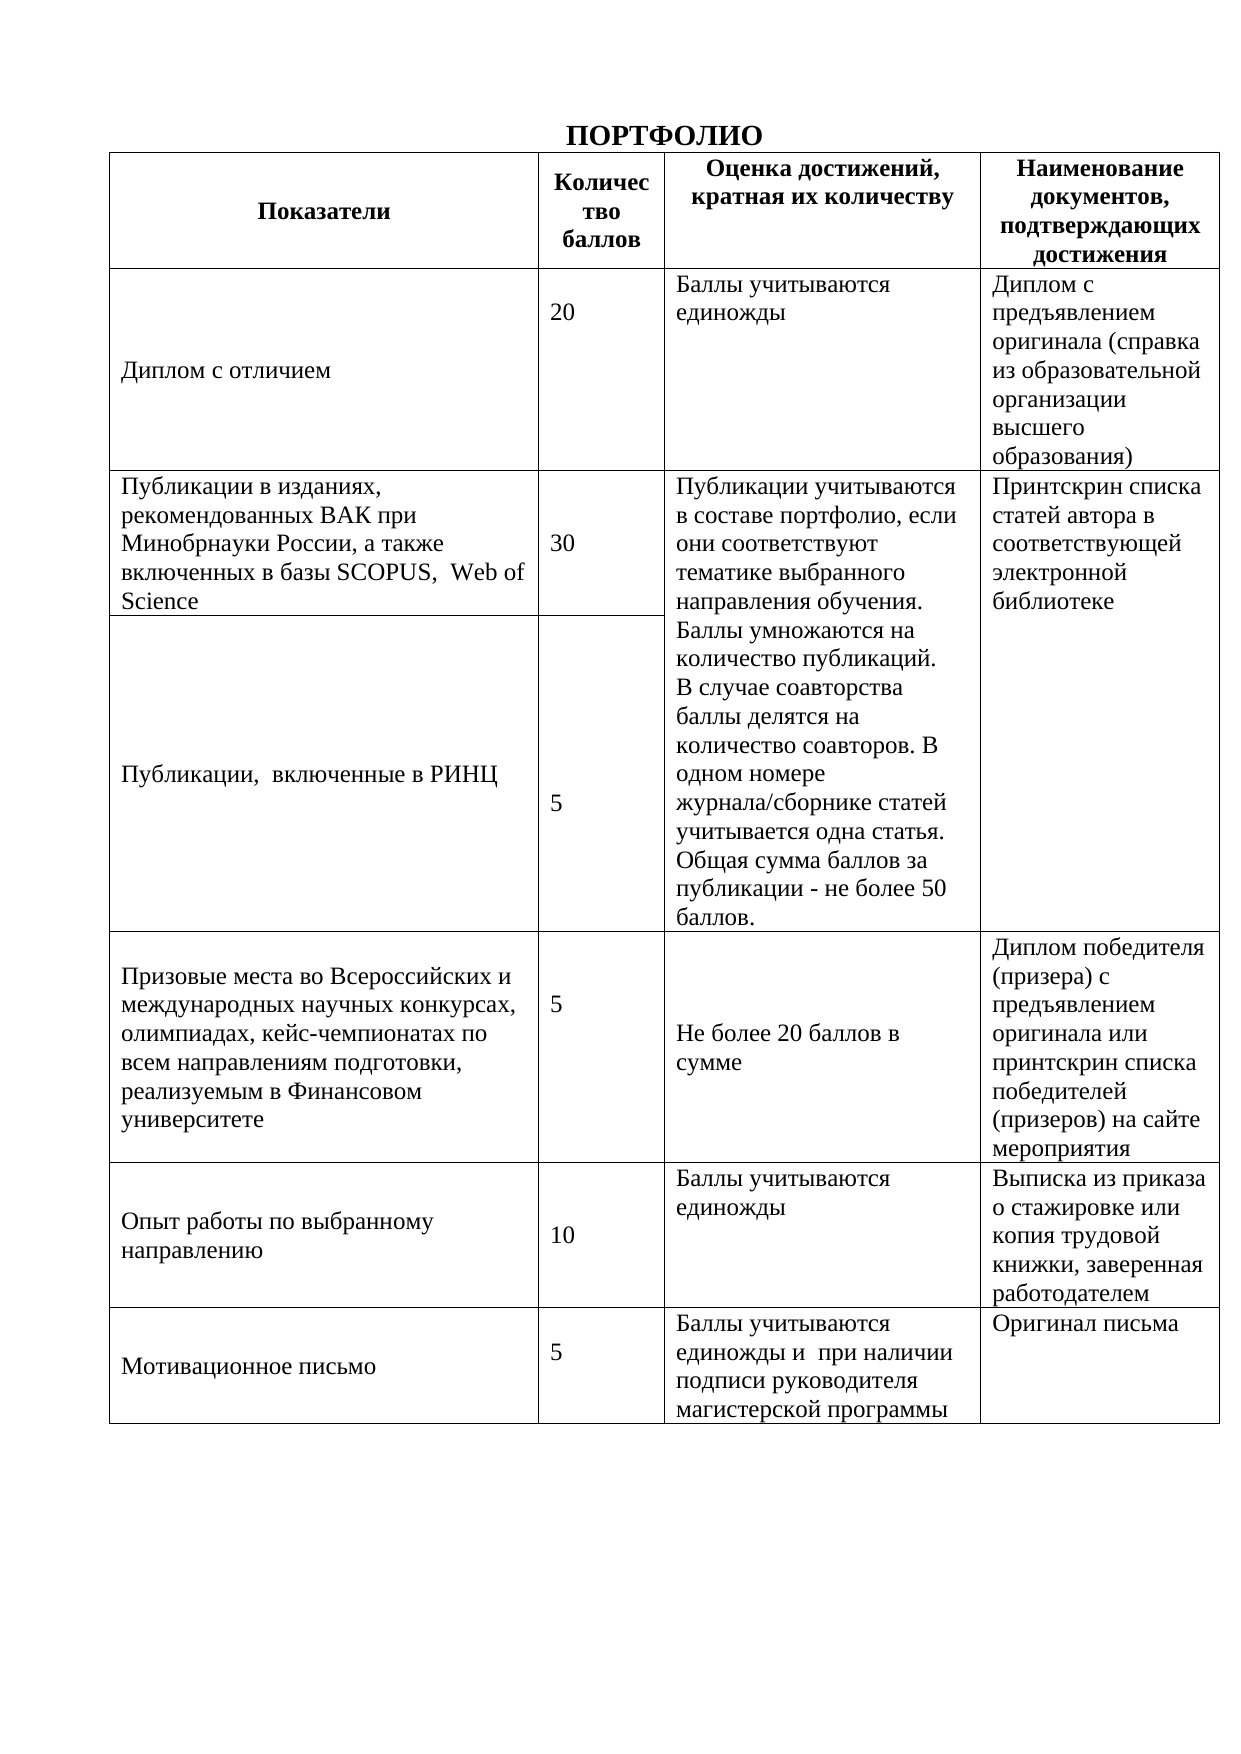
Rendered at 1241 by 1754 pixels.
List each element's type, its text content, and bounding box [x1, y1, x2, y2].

table_cell Диплом с предъявлением оригинала (справка из образовательной организации высшего образования) [981, 269, 1219, 470]
table_cell Баллы учитываются единожды [665, 1163, 980, 1307]
table_cell Диплом с отличием [110, 269, 538, 470]
table_cell Мотивационное письмо [110, 1308, 538, 1423]
table_header Количество баллов [539, 153, 664, 268]
table_cell Выписка из приказа о стажировке или копия трудовой книжки, заверенная работодателем [981, 1163, 1219, 1307]
text ПОРТФОЛИО [177, 118, 1152, 152]
table_cell 30 [539, 471, 664, 615]
table_cell Баллы учитываются единожды [665, 269, 980, 470]
table_cell Публикации в изданиях, рекомендованных ВАК при Минобрнауки России, а также включенных в базы SCOPUS, Web of Science [110, 471, 538, 615]
table_cell Диплом победителя (призера) с предъявлением оригинала или принтскрин списка победителей (призеров) на сайте мероприятия [981, 932, 1219, 1162]
table_cell Публикации учитываются в составе портфолио, если они соответствуют тематике выбранного направления обучения. Баллы умножаются на количество публикаций. В случае соавторства баллы делятся на количество соавторов. В одном номере журнала/сборнике статей учитывается одна статья. Общая сумма баллов за публикации - не более 50 баллов. [665, 471, 980, 931]
table_cell 10 [539, 1163, 664, 1307]
table_cell 5 [539, 1308, 664, 1423]
table_cell Публикации, включенные в РИНЦ [110, 616, 538, 931]
table_header Наименование документов, подтверждающих достижения [981, 153, 1219, 268]
table_header Оценка достижений, кратная их количеству [665, 153, 980, 268]
table_cell Баллы учитываются единожды и при наличии подписи руководителя магистерской программы [665, 1308, 980, 1423]
table_cell Оригинал письма [981, 1308, 1219, 1423]
table_cell Призовые места во Всероссийских и международных научных конкурсах, олимпиадах, кейс-чемпионатах по всем направлениям подготовки, реализуемым в Финансовом университете [110, 932, 538, 1162]
table_cell Принтскрин списка статей автора в соответствующей электронной библиотеке [981, 471, 1219, 931]
table_cell Не более 20 баллов в сумме [665, 932, 980, 1162]
table_cell 5 [539, 932, 664, 1162]
table_cell 20 [539, 269, 664, 470]
table_cell 5 [539, 616, 664, 931]
table_header Показатели [110, 153, 538, 268]
table_cell Опыт работы по выбранному направлению [110, 1163, 538, 1307]
